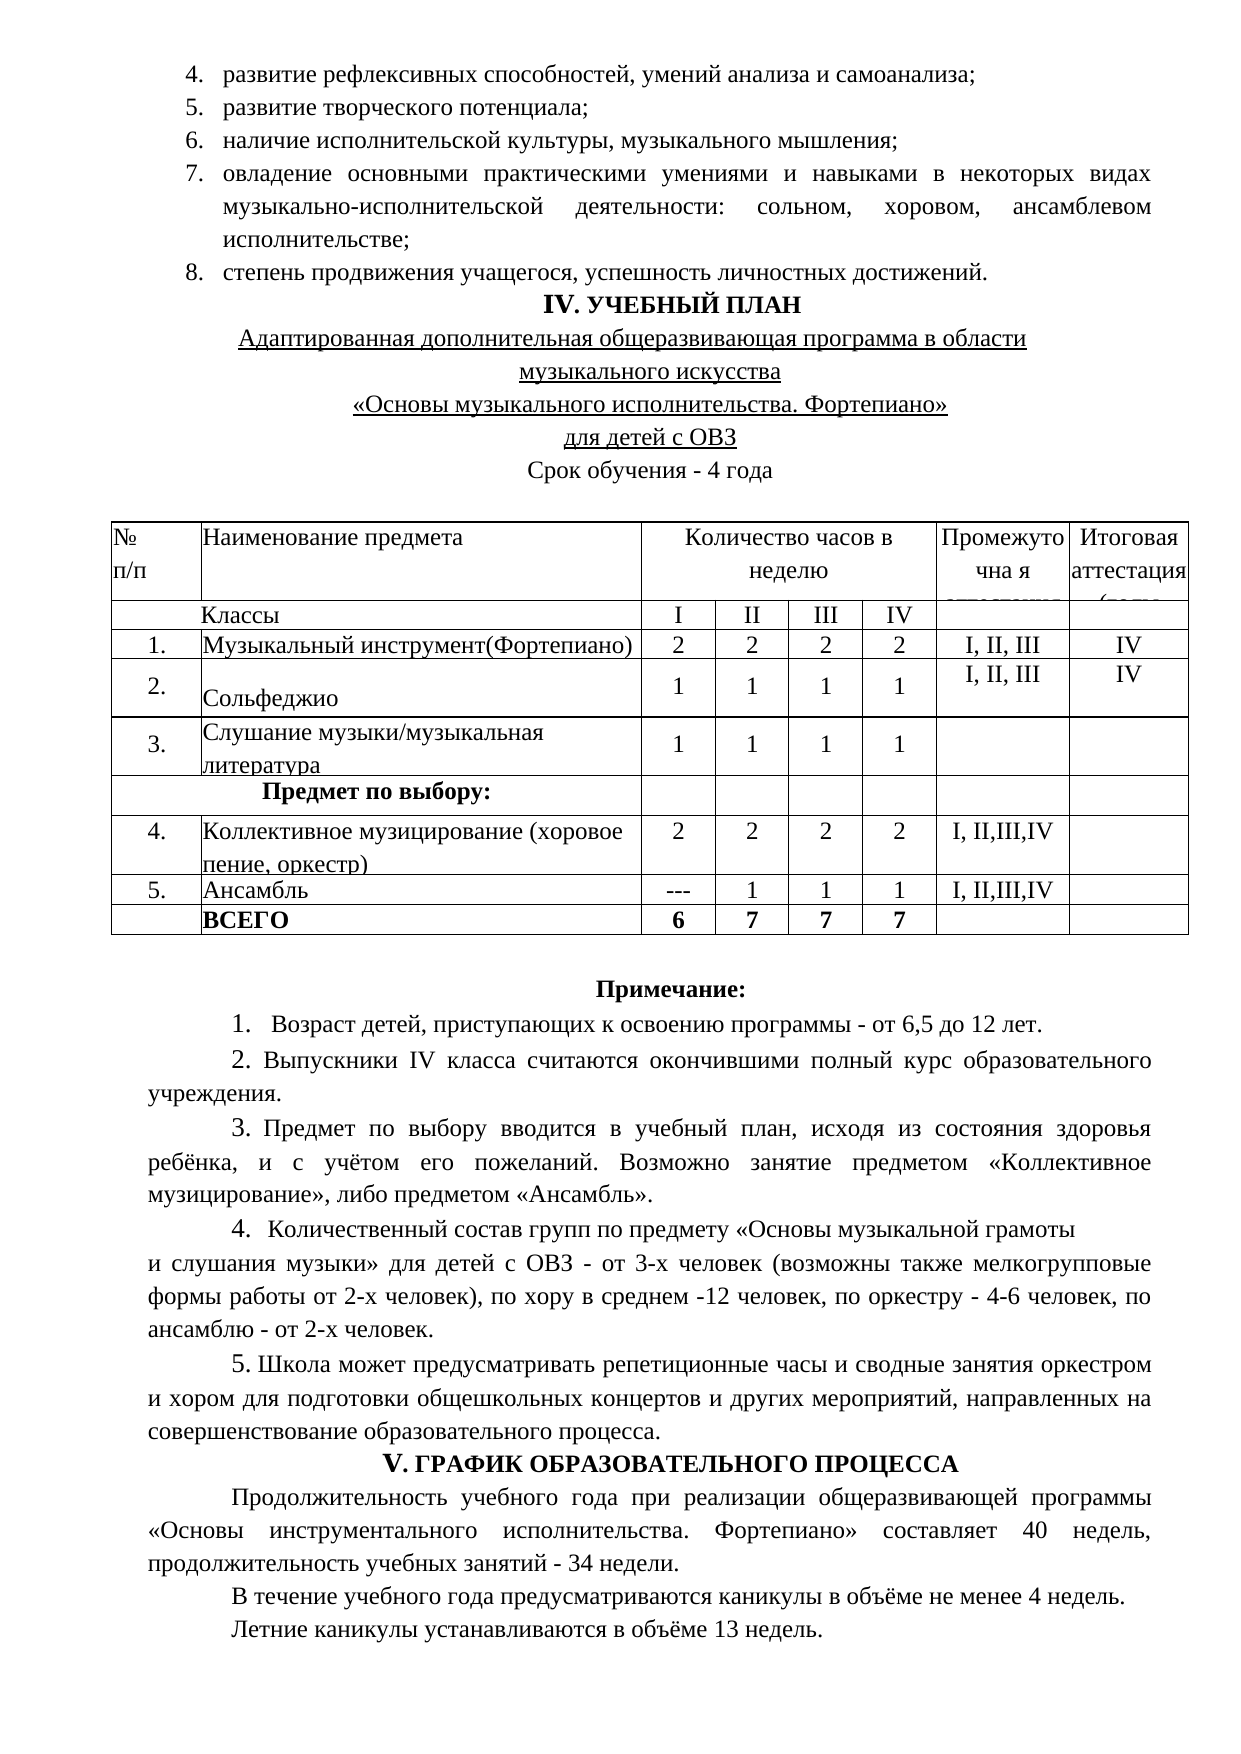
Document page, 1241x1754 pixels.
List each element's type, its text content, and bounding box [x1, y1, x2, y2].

table_cell I, II, III [937, 630, 1069, 658]
list наличие исполнительской культуры, музыкального мышления; [185, 125, 1152, 154]
table_cell [112, 905, 201, 934]
table_cell Сольфеджио [202, 659, 641, 716]
text Адаптированная дополнительная общеразвивающая программа в области [112, 323, 1152, 352]
table_cell 7 [789, 905, 862, 934]
list Возраст детей, приступающих к освоению программы - от 6,5 до 12 лет. [148, 1007, 1152, 1038]
table_cell Слушание музыки/музыкальная литература [202, 718, 641, 775]
table_cell 2 [716, 630, 788, 658]
table_cell [937, 601, 1069, 629]
table_header № п/п [112, 523, 201, 599]
list Предмет по выбору вводится в учебный план, исходя из состояния здоровья ребёнка, и с учётом его пожеланий. Возможно занятие предметом «Коллективное музицирование», либо предметом «Ансамбль». [148, 1111, 1152, 1208]
table_cell 1 [789, 659, 862, 716]
table_cell 1 [789, 875, 862, 904]
table_cell I, II, III [937, 659, 1069, 716]
text В течение учебного года предусматриваются каникулы в объёме не менее 4 недель. [148, 1581, 1152, 1610]
table_header Наименование предмета [202, 523, 641, 599]
table_cell 1 [716, 875, 788, 904]
table_cell [642, 776, 715, 815]
table_cell [716, 776, 788, 815]
list Количественный состав групп по предмету «Основы музыкальной грамоты [148, 1213, 1152, 1244]
table_cell [1070, 601, 1188, 629]
table_cell Предмет по выбору: [112, 776, 641, 815]
table_cell 2 [642, 630, 715, 658]
table_cell Коллективное музицирование (хоровое пение, оркестр) [202, 816, 641, 874]
list овладение основными практическими умениями и навыками в некоторых видах музыкально-исполнительской деятельности: сольном, хоровом, ансамблевом исполнительстве; [185, 158, 1152, 253]
text Продолжительность учебного года при реализации общеразвивающей программы «Основы инструментального исполнительства. Фортепиано» составляет 40 недель, продолжительность учебных занятий - 34 недели. [148, 1482, 1152, 1577]
table_cell IV [1070, 630, 1188, 658]
text «Основы музыкального исполнительства. Фортепиано» [148, 389, 1152, 418]
table_cell ВСЕГО [202, 905, 641, 934]
table_cell IV [863, 601, 936, 629]
table_cell [1070, 776, 1188, 815]
table_cell 4. [112, 816, 201, 874]
text Ⅴ. ГРАФИК ОБРАЗОВАТЕЛЬНОГО ПРОЦЕССА [148, 1449, 1152, 1478]
list развитие рефлексивных способностей, умений анализа и самоанализа; [185, 59, 1152, 88]
table_cell 6 [642, 905, 715, 934]
list степень продвижения учащегося, успешность личностных достижений. [185, 257, 1152, 286]
table_header Промежуточна я аттестация (годы обучения) [937, 523, 1069, 599]
table_cell [1070, 905, 1188, 934]
table_cell 1 [642, 718, 715, 775]
table_cell --- [642, 875, 715, 904]
table_cell [789, 776, 862, 815]
table_cell Ансамбль [202, 875, 641, 904]
table_cell [1070, 875, 1188, 904]
table_cell 2 [863, 630, 936, 658]
table_cell [937, 776, 1069, 815]
table_cell 1 [642, 659, 715, 716]
table_cell 1 [716, 659, 788, 716]
table_cell [937, 905, 1069, 934]
table_cell 7 [716, 905, 788, 934]
table_cell 1 [716, 718, 788, 775]
table_cell 2. [112, 659, 201, 716]
table_cell [937, 718, 1069, 775]
table_cell I [642, 601, 715, 629]
text Летние каникулы устанавливаются в объёме 13 недель. [148, 1614, 1152, 1643]
table_cell IV [1070, 659, 1188, 716]
text для детей с ОВЗ Срок обучения - 4 года [148, 422, 1152, 484]
table_cell III [789, 601, 862, 629]
list развитие творческого потенциала; [185, 92, 1152, 121]
table_cell 1 [789, 718, 862, 775]
text ⅠⅤ. УЧЕБНЫЙ ПЛАН [150, 290, 1152, 319]
table_cell [1070, 816, 1188, 874]
text и слушания музыки» для детей с ОВЗ - от 3-х человек (возможны также мелкогрупповые формы работы от 2-х человек), по хору в среднем -12 человек, по оркестру - 4-6 человек, по ансамблю - от 2-х человек. [148, 1248, 1152, 1343]
table_cell 1. [112, 630, 201, 658]
table_cell [863, 776, 936, 815]
table_cell 5. [112, 875, 201, 904]
table_cell 2 [716, 816, 788, 874]
table_cell 1 [863, 659, 936, 716]
table_cell 2 [789, 816, 862, 874]
table_header Итоговая аттестация (годы обучения) [1070, 523, 1188, 599]
table_cell [1070, 718, 1188, 775]
table_cell 2 [642, 816, 715, 874]
table_cell 2 [789, 630, 862, 658]
table_cell 3. [112, 718, 201, 775]
table_header Количество часов в неделю [642, 523, 936, 599]
table_cell 7 [863, 905, 936, 934]
table_cell I, II,III,IV [937, 875, 1069, 904]
list Выпускники IV класса считаются окончившими полный курс образовательного учреждения. [148, 1043, 1152, 1107]
table_cell 2 [863, 816, 936, 874]
table_cell Музыкальный инструмент(Фортепиано) [202, 630, 641, 658]
list Школа может предусматривать репетиционные часы и сводные занятия оркестром и хором для подготовки общешкольных концертов и других мероприятий, направленных на совершенствование образовательного процесса. [148, 1347, 1152, 1444]
table_cell 1 [863, 718, 936, 775]
text Примечание: [148, 974, 1152, 1003]
table_cell II [716, 601, 788, 629]
table_cell Классы [112, 601, 641, 629]
text музыкального искусства [148, 356, 1152, 385]
table_cell I, II,III,IV [937, 816, 1069, 874]
table_cell 1 [863, 875, 936, 904]
